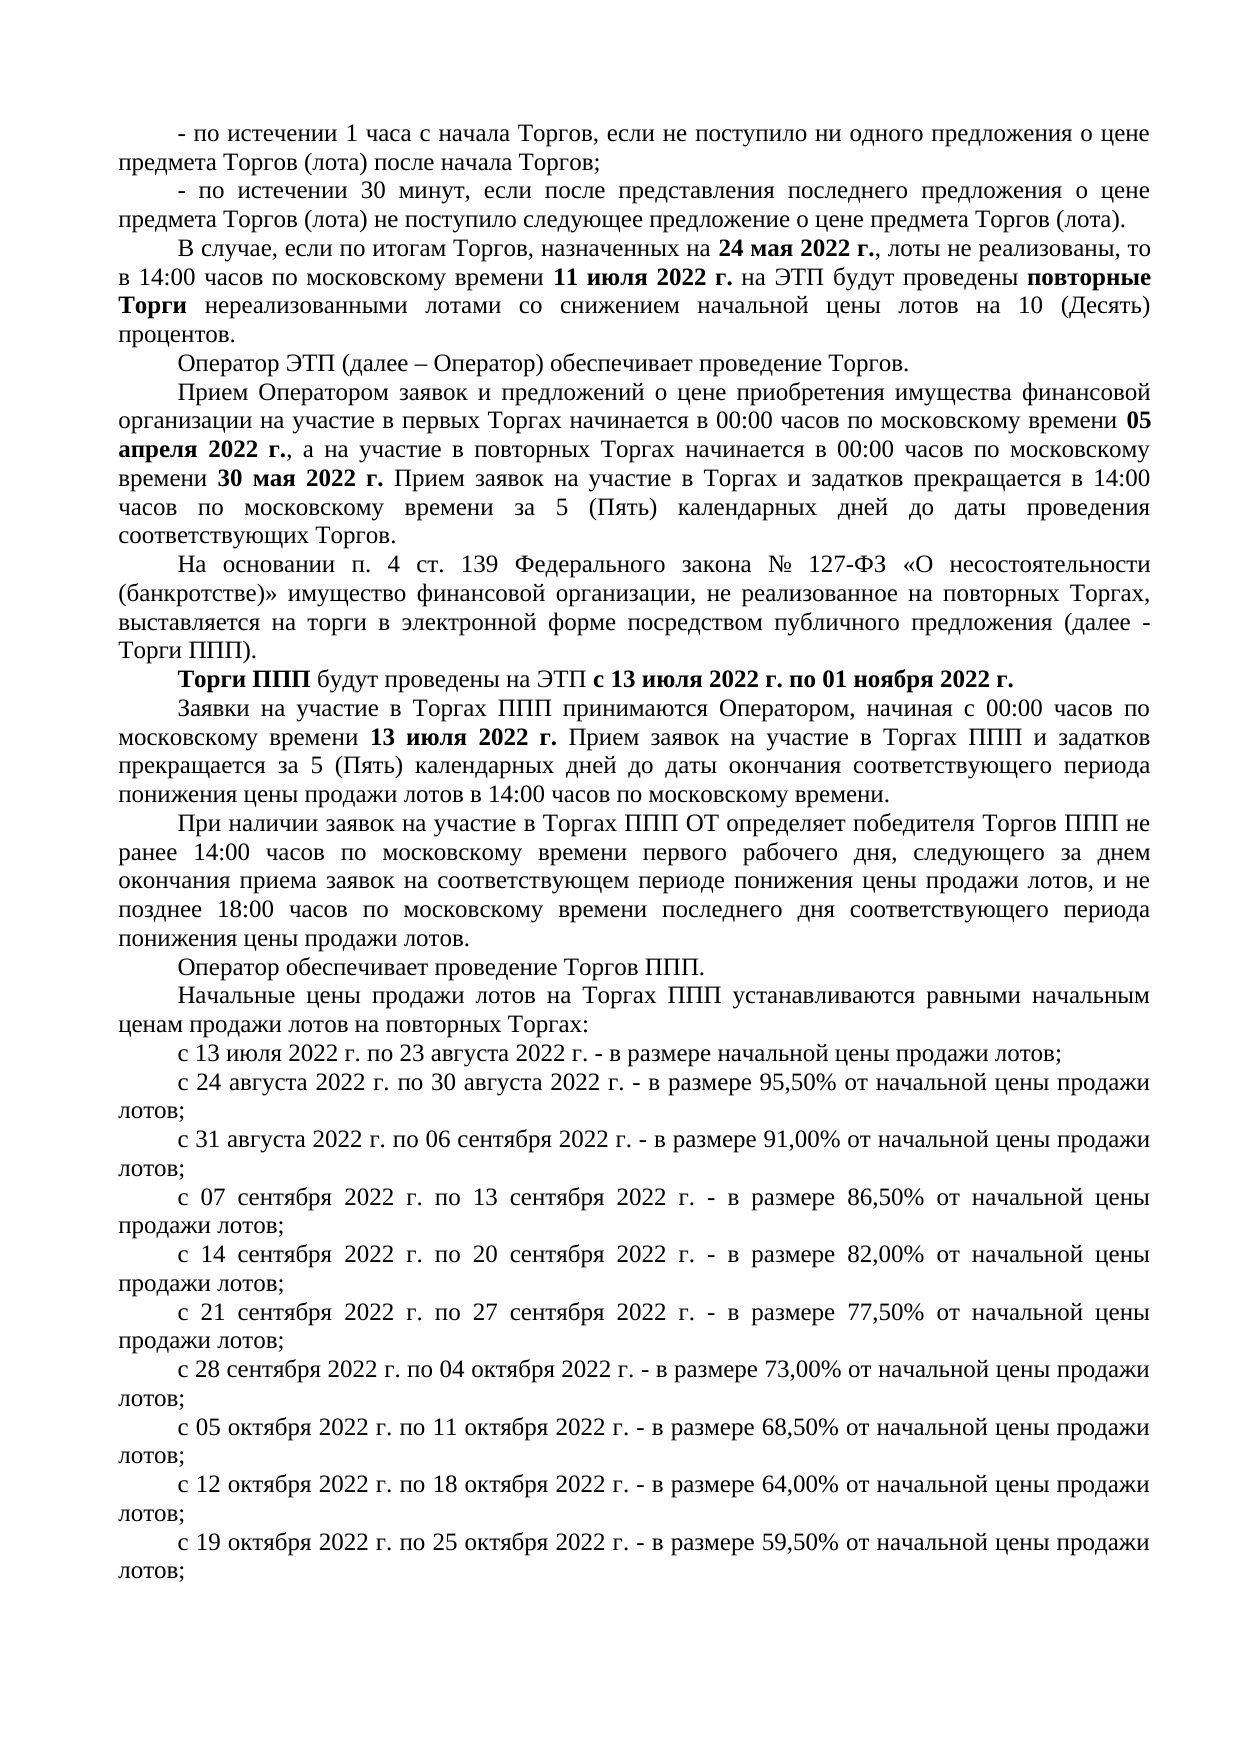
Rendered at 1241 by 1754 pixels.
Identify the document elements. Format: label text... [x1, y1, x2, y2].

text с 31 августа 2022 г. по 06 сентября 2022 г. - в размере 91,00% от начальной цены продажи лотов; [118, 1124, 1151, 1182]
text Прием Оператором заявок и предложений о цене приобретения имущества финансовой организации на участие в первых Торгах начинается в 00:00 часов по московскому времени 05 апреля 2022 г., а на участие в повторных Торгах начинается в 00:00 часов по московскому времени 30 мая 2022 г. Прием заявок на участие в Торгах и задатков прекращается в 14:00 часов по московскому времени за 5 (Пять) календарных дней до даты проведения соответствующих Торгов. [118, 377, 1151, 549]
text При наличии заявок на участие в Торгах ППП ОТ определяет победителя Торгов ППП не ранее 14:00 часов по московскому времени первого рабочего дня, следующего за днем окончания приема заявок на соответствующем периоде понижения цены продажи лотов, и не позднее 18:00 часов по московскому времени последнего дня соответствующего периода понижения цены продажи лотов. [118, 808, 1151, 952]
text Оператор обеспечивает проведение Торгов ППП. [118, 952, 1151, 981]
text На основании п. 4 ст. 139 Федерального закона № 127-ФЗ «О несостоятельности (банкротстве)» имущество финансовой организации, не реализованное на повторных Торгах, выставляется на торги в электронной форме посредством публичного предложения (далее - Торги ППП). [118, 549, 1151, 664]
text с 21 сентября 2022 г. по 27 сентября 2022 г. - в размере 77,50% от начальной цены продажи лотов; [118, 1297, 1151, 1354]
text Торги ППП будут проведены на ЭТП с 13 июля 2022 г. по 01 ноября 2022 г. [593, 664, 1151, 693]
text с 28 сентября 2022 г. по 04 октября 2022 г. - в размере 73,00% от начальной цены продажи лотов; [118, 1354, 1151, 1412]
text с 19 октября 2022 г. по 25 октября 2022 г. - в размере 59,50% от начальной цены продажи лотов; [118, 1527, 1151, 1584]
text Торги ППП будут проведены на ЭТП с 13 июля 2022 г. по 01 ноября 2022 г. [118, 664, 311, 693]
text - по истечении 30 минут, если после представления последнего предложения о цене предмета Торгов (лота) не поступило следующее предложение о цене предмета Торгов (лота). [118, 176, 1151, 233]
text с 13 июля 2022 г. по 23 августа 2022 г. - в размере начальной цены продажи лотов; [118, 1038, 1151, 1067]
text с 14 сентября 2022 г. по 20 сентября 2022 г. - в размере 82,00% от начальной цены продажи лотов; [118, 1239, 1151, 1297]
text с 12 октября 2022 г. по 18 октября 2022 г. - в размере 64,00% от начальной цены продажи лотов; [118, 1469, 1151, 1527]
text Начальные цены продажи лотов на Торгах ППП устанавливаются равными начальным ценам продажи лотов на повторных Торгах: [118, 981, 1151, 1038]
text с 05 октября 2022 г. по 11 октября 2022 г. - в размере 68,50% от начальной цены продажи лотов; [118, 1412, 1151, 1469]
text - по истечении 1 часа с начала Торгов, если не поступило ни одного предложения о цене предмета Торгов (лота) после начала Торгов; [118, 118, 1151, 176]
text Заявки на участие в Торгах ППП принимаются Оператором, начиная с 00:00 часов по московскому времени 13 июля 2022 г. Прием заявок на участие в Торгах ППП и задатков прекращается за 5 (Пять) календарных дней до даты окончания соответствующего периода понижения цены продажи лотов в 14:00 часов по московскому времени. [118, 693, 1151, 808]
text с 07 сентября 2022 г. по 13 сентября 2022 г. - в размере 86,50% от начальной цены продажи лотов; [118, 1182, 1151, 1239]
text В случае, если по итогам Торгов, назначенных на 24 мая 2022 г., лоты не реализованы, то в 14:00 часов по московскому времени 11 июля 2022 г. на ЭТП будут проведены повторные Торги нереализованными лотами со снижением начальной цены лотов на 10 (Десять) процентов. [118, 233, 1151, 348]
text Оператор ЭТП (далее – Оператор) обеспечивает проведение Торгов. [118, 348, 1151, 377]
text с 24 августа 2022 г. по 30 августа 2022 г. - в размере 95,50% от начальной цены продажи лотов; [118, 1067, 1151, 1124]
